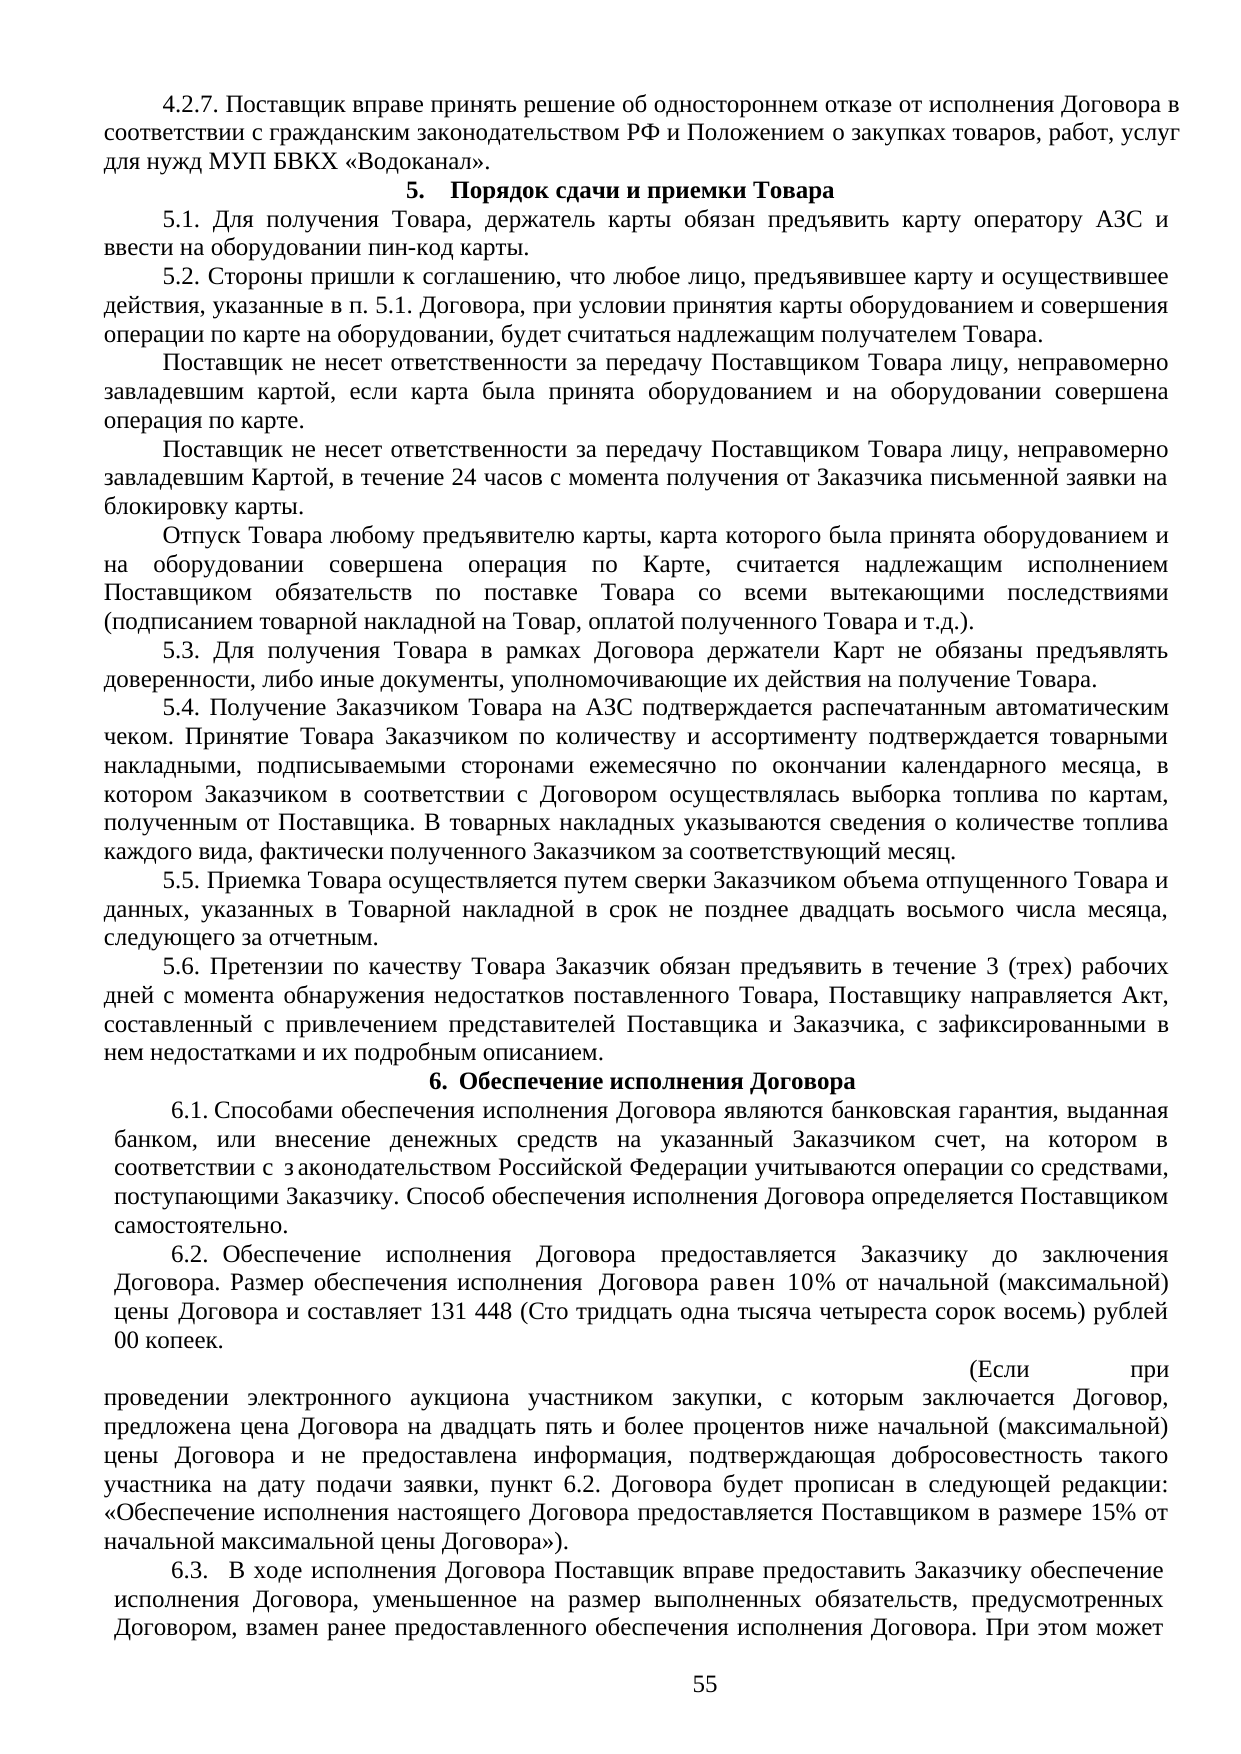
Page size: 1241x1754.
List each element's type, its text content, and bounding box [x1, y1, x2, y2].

text 5.4. Получение Заказчиком Товара на АЗС подтверждается распечатанным автоматическим чеком. Принятие Товара Заказчиком по количеству и ассортименту подтверждается товарными накладными, подписываемыми сторонами ежемесячно по окончании календарного месяца, в котором Заказчиком в соответствии с Договором осуществлялась выборка топлива по картам, полученным от Поставщика. В товарных накладных указываются сведения о количестве топлива каждого вида, фактически полученного Заказчиком за соответствующий месяц. [103, 692, 1169, 865]
list Обеспечение исполнения Договора [103, 1066, 1181, 1095]
text Поставщик не несет ответственности за передачу Поставщиком Товара лицу, неправомерно завладевшим Картой, в течение 24 часов с момента получения от Заказчика письменной заявки на блокировку карты. [103, 434, 1169, 520]
text 4.2.7. Поставщик вправе принять решение об одностороннем отказе от исполнения Договора в соответствии с гражданским законодательством РФ и Положением о закупках товаров, работ, услуг для нужд МУП БВКХ «Водоканал». [103, 89, 1181, 175]
text 5.2. Стороны пришли к соглашению, что любое лицо, предъявившее карту и осуществившее действия, указанные в п. 5.1. Договора, при условии принятия карты оборудованием и совершения операции по карте на оборудовании, будет считаться надлежащим получателем Товара. [103, 261, 1169, 347]
text (Если при проведении электронного аукциона участником закупки, с которым заключается Договор, предложена цена Договора на двадцать пять и более процентов ниже начальной (максимальной) цены Договора и не предоставлена информация, подтверждающая добросовестность такого участника на дату подачи заявки, пункт 6.2. Договора будет прописан в следующей редакции: «Обеспечение исполнения настоящего Договора предоставляется Поставщиком в размере 15% от начальной максимальной цены Договора»). [103, 1354, 1169, 1555]
text 5.1. Для получения Товара, держатель карты обязан предъявить карту оператору АЗС и ввести на оборудовании пин-код карты. [103, 204, 1169, 261]
text 5.3. Для получения Товара в рамках Договора держатели Карт не обязаны предъявлять доверенности, либо иные документы, уполномочивающие их действия на получение Товара. [103, 635, 1169, 692]
list Обеспечение исполнения Договора предоставляется Заказчику до заключения Договора. Размер обеспечения исполнения Договора равен 10% от начальной (максимальной) цены Договора и составляет 131 448 (Сто тридцать одна тысяча четыреста сорок восемь) рублей 00 копеек. [114, 1239, 1169, 1354]
list Порядок сдачи и приемки Товара [59, 175, 1181, 204]
text Поставщик не несет ответственности за передачу Поставщиком Товара лицу, неправомерно завладевшим картой, если карта была принята оборудованием и на оборудовании совершена операция по карте. [103, 347, 1169, 434]
text 5.6. Претензии по качеству Товара Заказчик обязан предъявить в течение 3 (трех) рабочих дней с момента обнаружения недостатков поставленного Товара, Поставщику направляется Акт, составленный с привлечением представителей Поставщика и Заказчика, с зафиксированными в нем недостатками и их подробным описанием. [103, 951, 1169, 1066]
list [114, 1555, 1164, 1641]
text 5.5. Приемка Товара осуществляется путем сверки Заказчиком объема отпущенного Товара и данных, указанных в Товарной накладной в срок не позднее двадцать восьмого числа месяца, следующего за отчетным. [103, 865, 1169, 951]
text Отпуск Товара любому предъявителю карты, карта которого была принята оборудованием и на оборудовании совершена операция по Карте, считается надлежащим исполнением Поставщиком обязательств по поставке Товара со всеми вытекающими последствиями (подписанием товарной накладной на Товар, оплатой полученного Товара и т.д.). [103, 520, 1169, 635]
list Способами обеспечения исполнения Договора являются банковская гарантия, выданная банком, или внесение денежных средств на указанный Заказчиком счет, на котором в соответствии с законодательством Российской Федерации учитываются операции со средствами, поступающими Заказчику. Способ обеспечения исполнения Договора определяется Поставщиком самостоятельно. [114, 1095, 1169, 1239]
